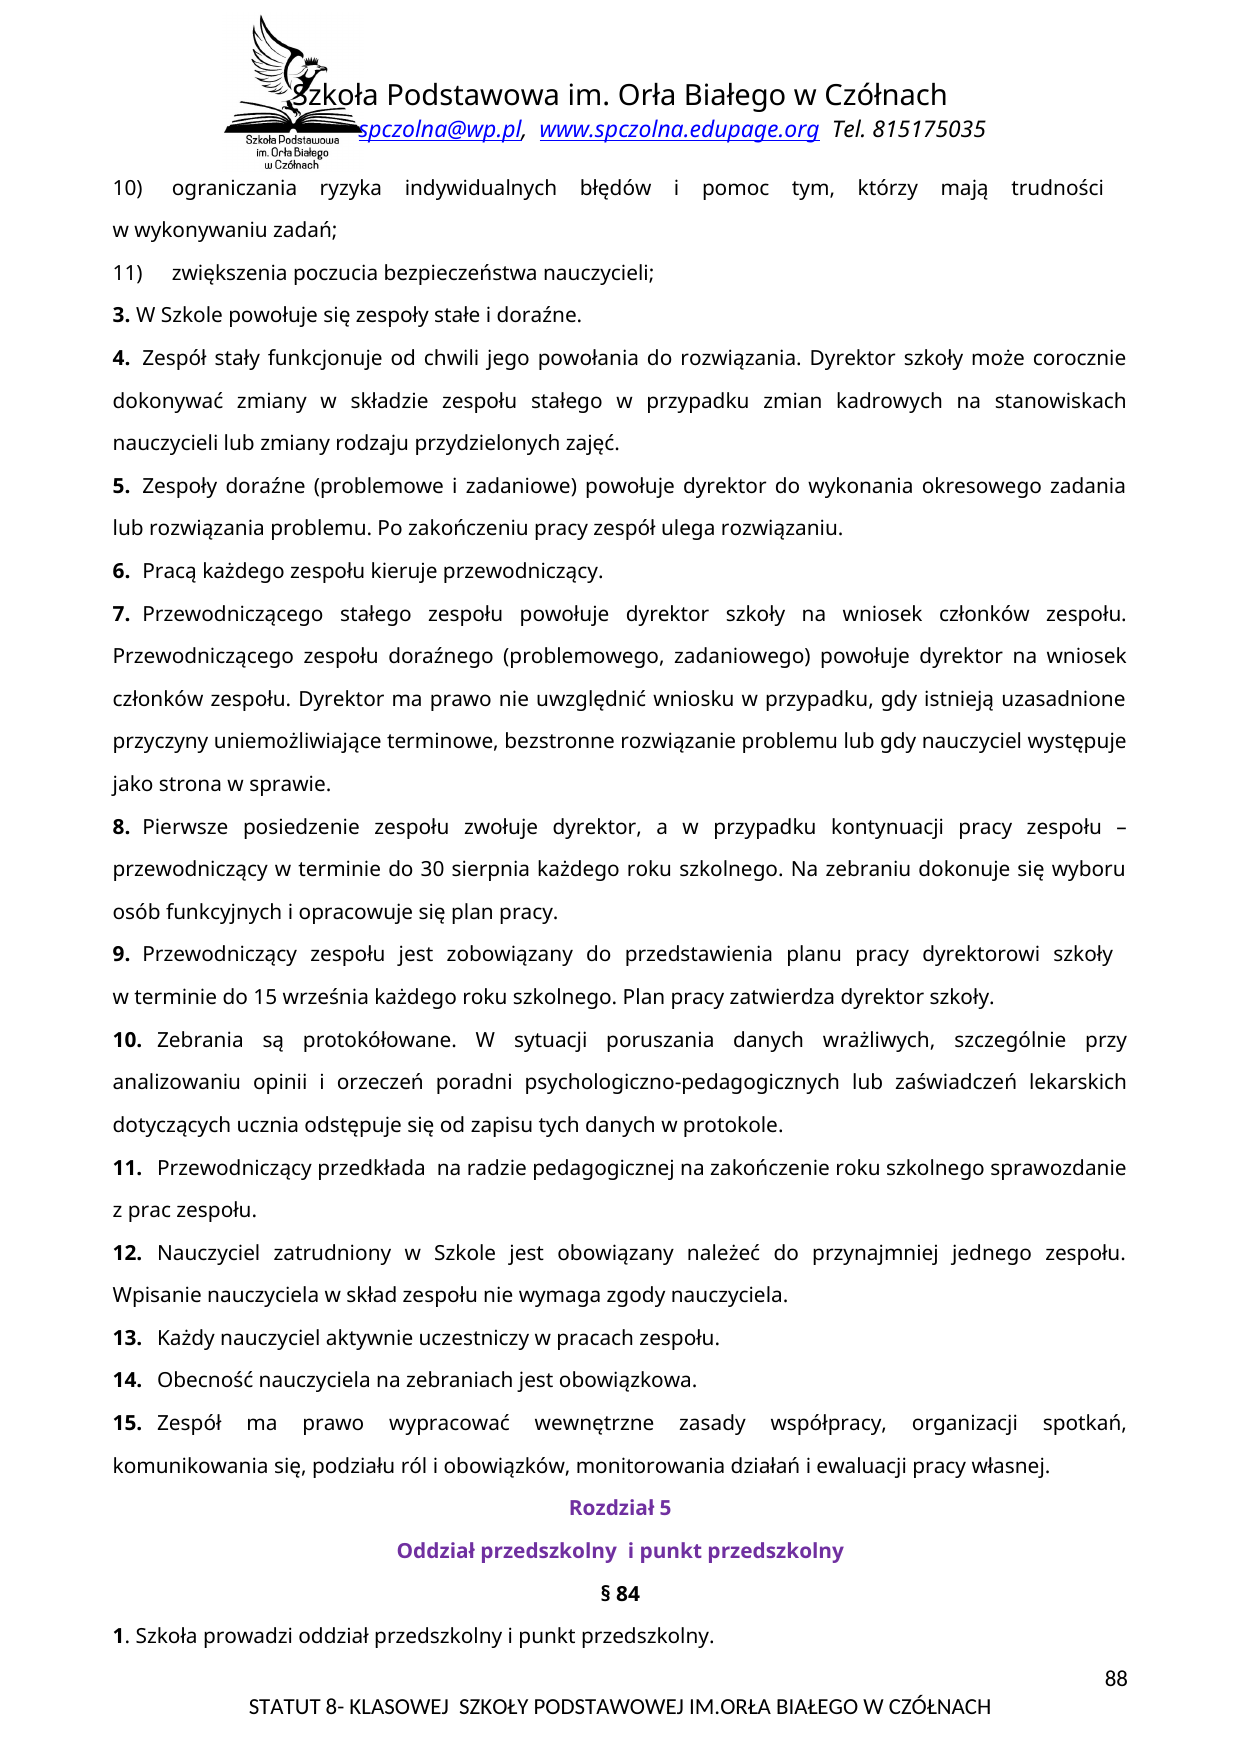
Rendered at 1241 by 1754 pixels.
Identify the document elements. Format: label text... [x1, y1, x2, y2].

text 1. Szkoła prowadzi oddział przedszkolny i punkt przedszkolny. [112, 1621, 1128, 1650]
list Przewodniczącego stałego zespołu powołuje dyrektor szkoły na wniosek członków zespołu. Przewodniczącego zespołu doraźnego (problemowego, zadaniowego) powołuje dyrektor na wniosek członków zespołu. Dyrektor ma prawo nie uwzględnić wniosku w przypadku, gdy istnieją uzasadnione przyczyny uniemożliwiające terminowe, bezstronne rozwiązanie problemu lub gdy nauczyciel występuje jako strona w sprawie. [112, 599, 1128, 798]
list Obecność nauczyciela na zebraniach jest obowiązkowa. [112, 1366, 1128, 1394]
list Przewodniczący zespołu jest zobowiązany do przedstawienia planu pracy dyrektorowi szkoły w terminie do 15 września każdego roku szkolnego. Plan pracy zatwierdza dyrektor szkoły. [112, 939, 1128, 1011]
text 3. W Szkole powołuje się zespoły stałe i doraźne. [112, 301, 1128, 329]
list Pracą każdego zespołu kieruje przewodniczący. [112, 556, 1128, 584]
picture [221, 12, 364, 172]
list Zespół ma prawo wypracować wewnętrzne zasady współpracy, organizacji spotkań, komunikowania się, podziału ról i obowiązków, monitorowania działań i ewaluacji pracy własnej. [112, 1408, 1128, 1479]
list Zespół stały funkcjonuje od chwili jego powołania do rozwiązania. Dyrektor szkoły może corocznie dokonywać zmiany w składzie zespołu stałego w przypadku zmian kadrowych na stanowiskach nauczycieli lub zmiany rodzaju przydzielonych zajęć. [112, 343, 1128, 457]
list zwiększenia poczucia bezpieczeństwa nauczycieli; [112, 258, 1128, 286]
list Zespoły doraźne (problemowe i zadaniowe) powołuje dyrektor do wykonania okresowego zadania lub rozwiązania problemu. Po zakończeniu pracy zespół ulega rozwiązaniu. [112, 471, 1128, 542]
text § 84 [112, 1579, 1128, 1607]
list Pierwsze posiedzenie zespołu zwołuje dyrektor, a w przypadku kontynuacji pracy zespołu – przewodniczący w terminie do 30 sierpnia każdego roku szkolnego. Na zebraniu dokonuje się wyboru osób funkcyjnych i opracowuje się plan pracy. [112, 812, 1128, 925]
list ograniczania ryzyka indywidualnych błędów i pomoc tym, którzy mają trudności w wykonywaniu zadań; [112, 173, 1128, 244]
list Każdy nauczyciel aktywnie uczestniczy w pracach zespołu. [112, 1323, 1128, 1351]
list Nauczyciel zatrudniony w Szkole jest obowiązany należeć do przynajmniej jednego zespołu. Wpisanie nauczyciela w skład zespołu nie wymaga zgody nauczyciela. [112, 1238, 1128, 1309]
subtitle Rozdział 5 Oddział przedszkolny i punkt przedszkolny [112, 1493, 1128, 1564]
list Przewodniczący przedkłada na radzie pedagogicznej na zakończenie roku szkolnego sprawozdanie z prac zespołu. [112, 1153, 1128, 1224]
list Zebrania są protokółowane. W sytuacji poruszania danych wrażliwych, szczególnie przy analizowaniu opinii i orzeczeń poradni psychologiczno-pedagogicznych lub zaświadczeń lekarskich dotyczących ucznia odstępuje się od zapisu tych danych w protokole. [112, 1025, 1128, 1138]
